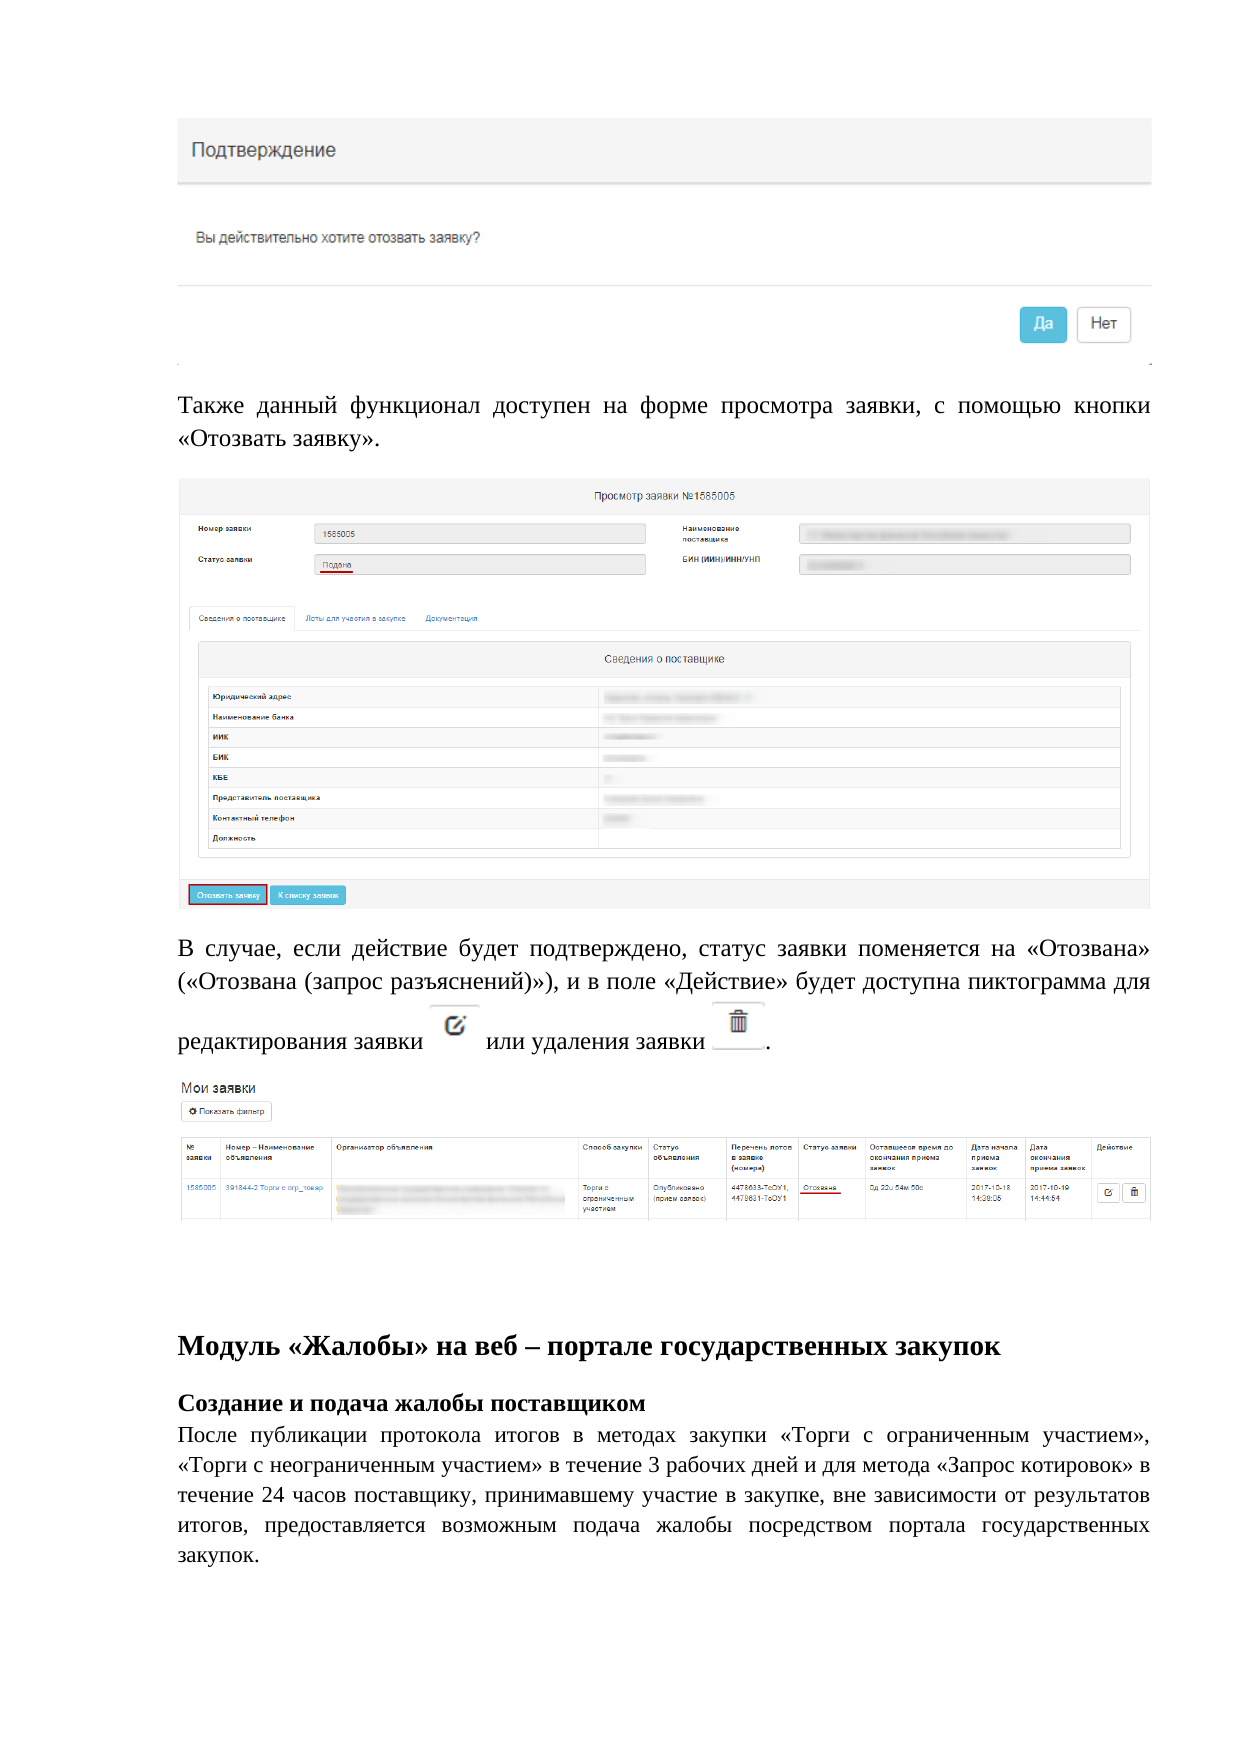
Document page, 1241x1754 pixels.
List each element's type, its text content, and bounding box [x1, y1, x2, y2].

picture [429, 1002, 480, 1050]
picture [177, 1079, 1152, 1221]
text Также данный функционал доступен на форме просмотра заявки, с помощью кнопки «Отозвать заявку». [177, 390, 1152, 452]
text В случае, если действие будет подтверждено, статус заявки поменяется на «Отозвана» («Отозвана (запрос разъяснений)»), и в поле «Действие» будет доступна пиктограмма для редактирования заявки или удаления заявки . [177, 933, 1152, 1055]
text После публикации протокола итогов в методах закупки «Торги с ограниченным участием», «Торги с неограниченным участием» в течение 3 рабочих дней и для метода «Запрос котировок» в течение 24 часов поставщику, принимавшему участие в закупке, вне зависимости от результатов итогов, предоставляется возможным подача жалобы посредством портала государственных закупок. [177, 1421, 1152, 1568]
subtitle Модуль «Жалобы» на веб – портале государственных закупок [177, 1328, 1152, 1362]
picture [177, 118, 1152, 365]
subtitle Создание и подача жалобы поставщиком [177, 1388, 1152, 1416]
picture [177, 476, 1152, 909]
picture [711, 999, 765, 1050]
